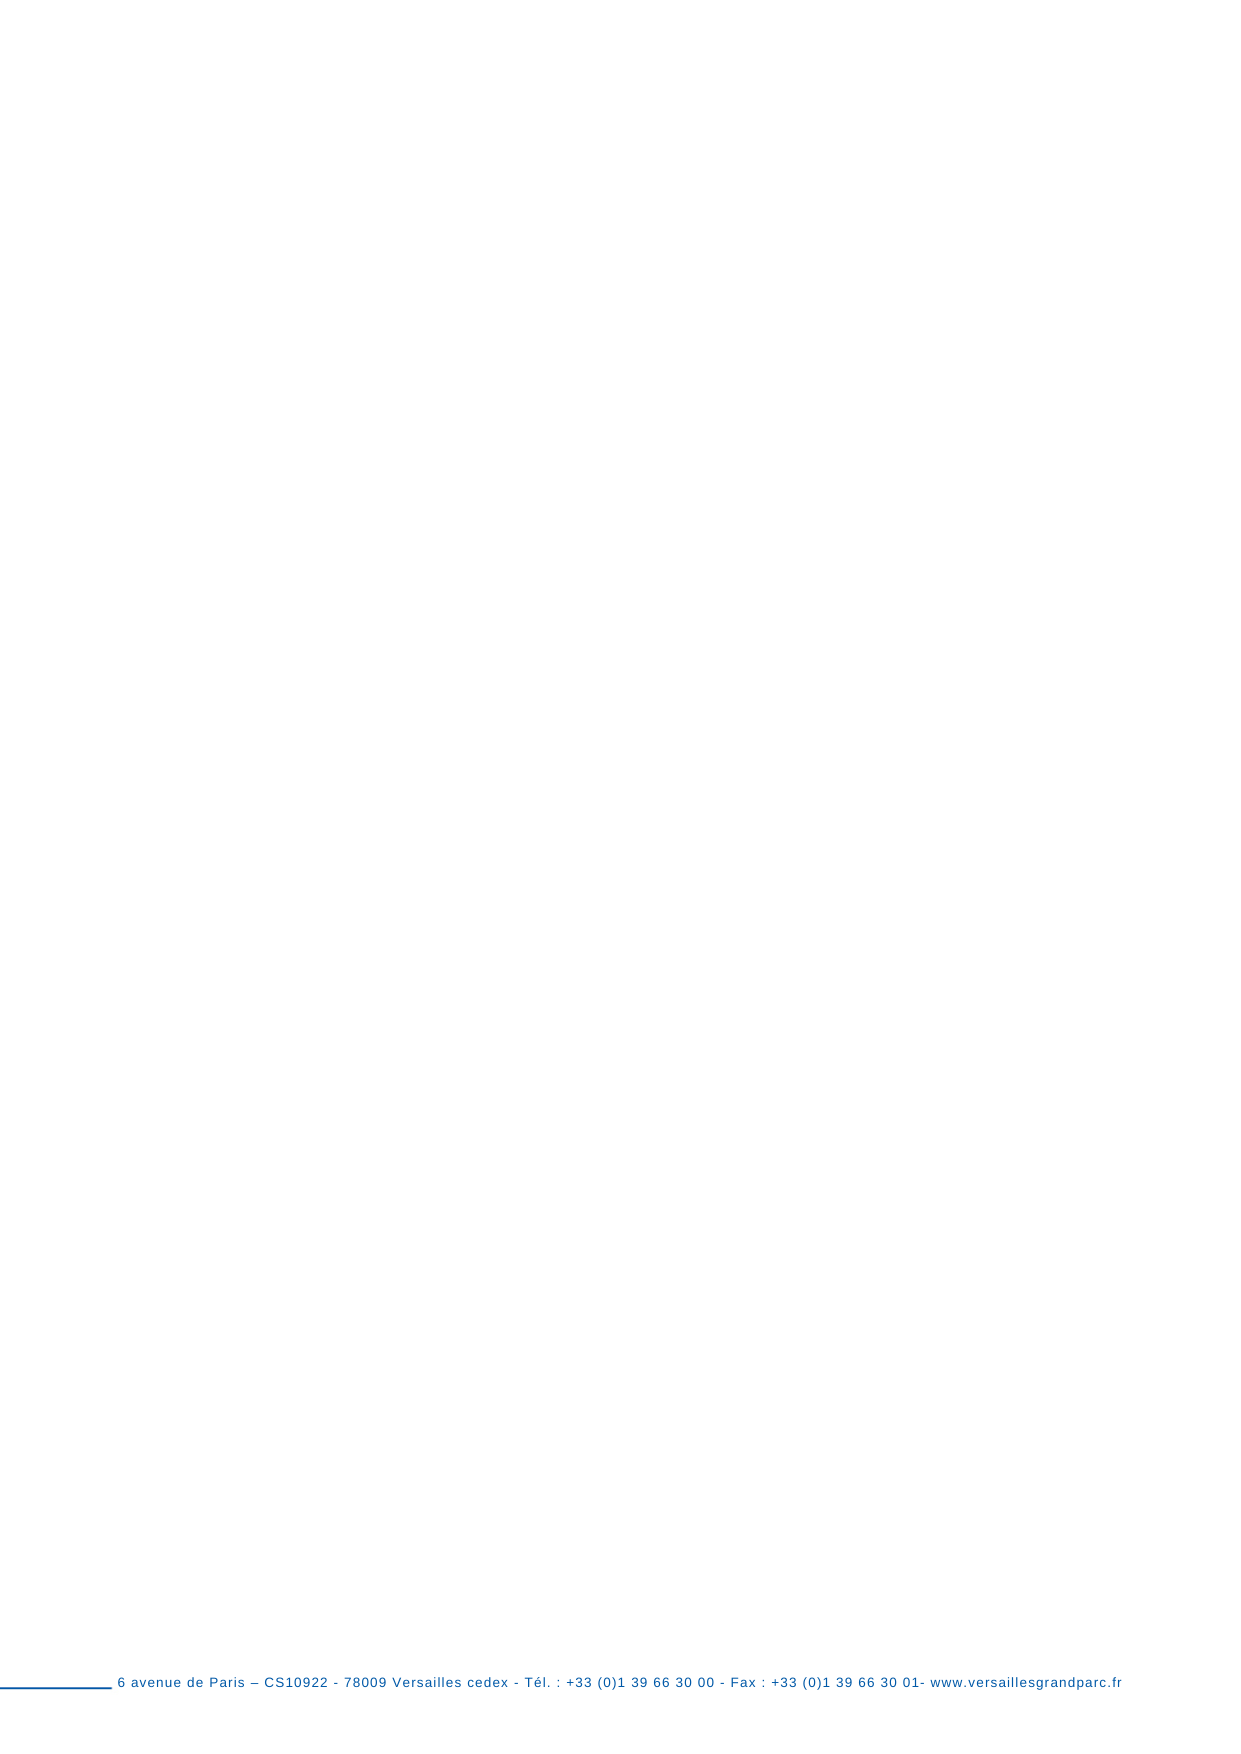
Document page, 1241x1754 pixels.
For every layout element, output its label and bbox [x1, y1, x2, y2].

picture [0, 1671, 1241, 1735]
